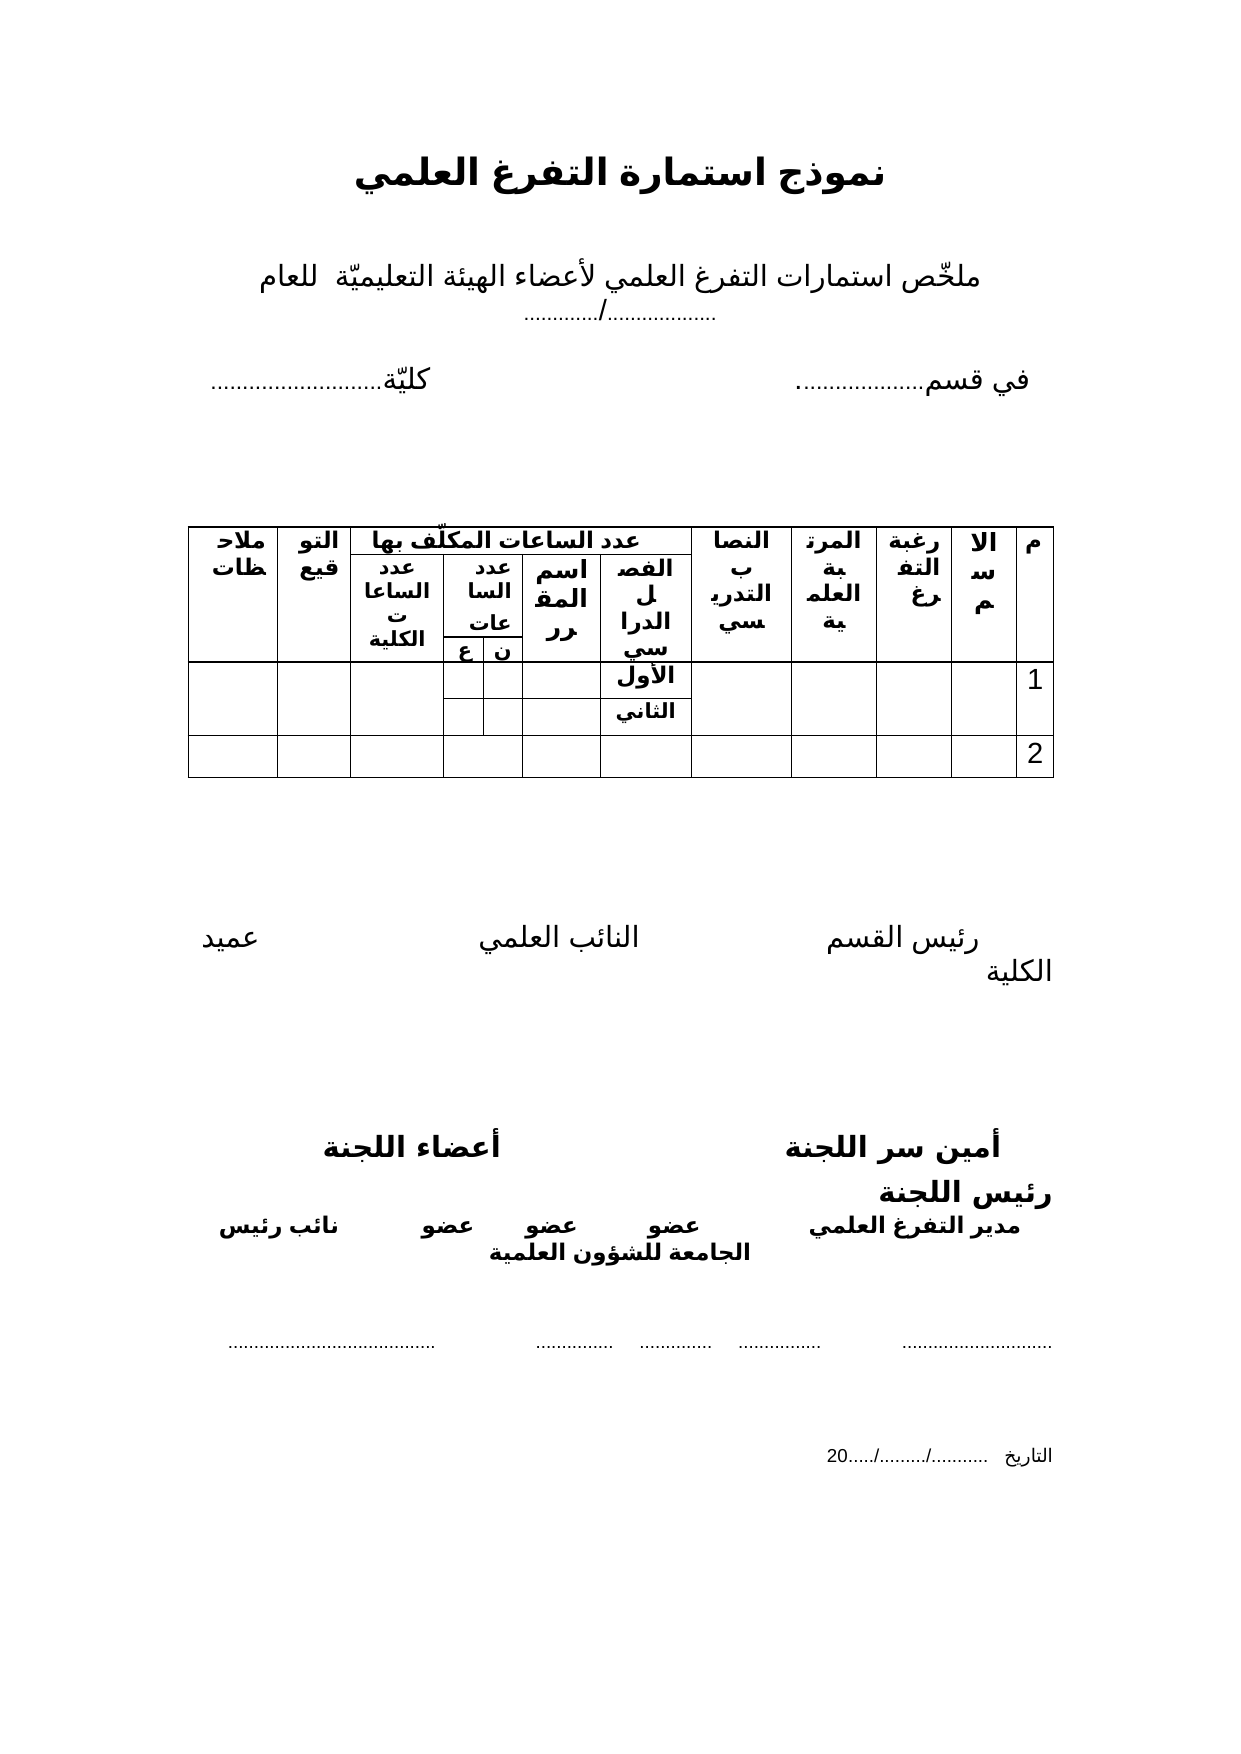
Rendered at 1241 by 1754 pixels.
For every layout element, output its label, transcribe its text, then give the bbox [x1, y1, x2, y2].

text التاريخ .........../........./.....20 [187, 1444, 1053, 1466]
table_cell [278, 736, 350, 777]
table_cell [523, 699, 600, 735]
table_cell [792, 736, 876, 777]
table_cell [189, 663, 277, 735]
text رئيس القسم النائب العلمي عميد الكلية [187, 920, 1053, 987]
text نموذج استمارة التفرغ العلمي [187, 150, 1053, 193]
text أمين سر اللجنة أعضاء اللجنة رئيس اللجنة [187, 1130, 1053, 1212]
table_cell [952, 736, 1016, 777]
table_cell [444, 699, 483, 735]
table_cell [351, 736, 443, 777]
table_cell [444, 736, 522, 777]
text في قسم.................... كليّة........................... [187, 362, 1053, 396]
table_cell الثاني [601, 699, 691, 735]
table_cell [877, 663, 951, 735]
text ............................. ................ .............. ............... ........................................ [187, 1331, 1053, 1353]
table_cell [792, 663, 876, 735]
table_cell ن [484, 638, 522, 661]
table_cell الفصل الدراسي [601, 555, 691, 661]
table_cell [523, 663, 600, 698]
table_cell [351, 663, 443, 735]
table_cell [601, 736, 691, 777]
table_header المرتبة العلمية [792, 528, 876, 661]
table_header عدد الساعات المكلّف بها [351, 528, 691, 554]
table_cell عدد الساعات [444, 555, 522, 636]
table_cell [484, 663, 522, 698]
table_cell 2 [1017, 736, 1053, 777]
table_cell [952, 663, 1016, 735]
table_cell عدد الساعات الكلية [351, 555, 443, 661]
table_header رغبة التفرغ [877, 528, 951, 661]
table_cell [523, 736, 600, 777]
table_cell [278, 663, 350, 735]
table_cell [484, 699, 522, 735]
table_header م [1017, 528, 1053, 661]
table_header الاسم [952, 528, 1016, 661]
table_cell [692, 736, 791, 777]
table_cell ع [444, 638, 483, 661]
table_cell [692, 663, 791, 735]
table_cell [189, 736, 277, 777]
table_header ملاحظات [189, 528, 277, 661]
table_cell 1 [1017, 663, 1053, 735]
table_cell الأول [601, 663, 691, 698]
text ملخّص استمارات التفرغ العلمي لأعضاء الهيئة التعليميّة للعام .................../............. [187, 259, 1053, 326]
table_cell [444, 663, 483, 698]
table_cell اسم المقرر [523, 555, 600, 661]
table_cell [877, 736, 951, 777]
text مدير التفرغ العلمي عضو عضو عضو نائب رئيس الجامعة للشؤون العلمية [187, 1212, 1053, 1265]
table_header التوقيع [278, 528, 350, 661]
table_header النصاب التدريسي [692, 528, 791, 661]
